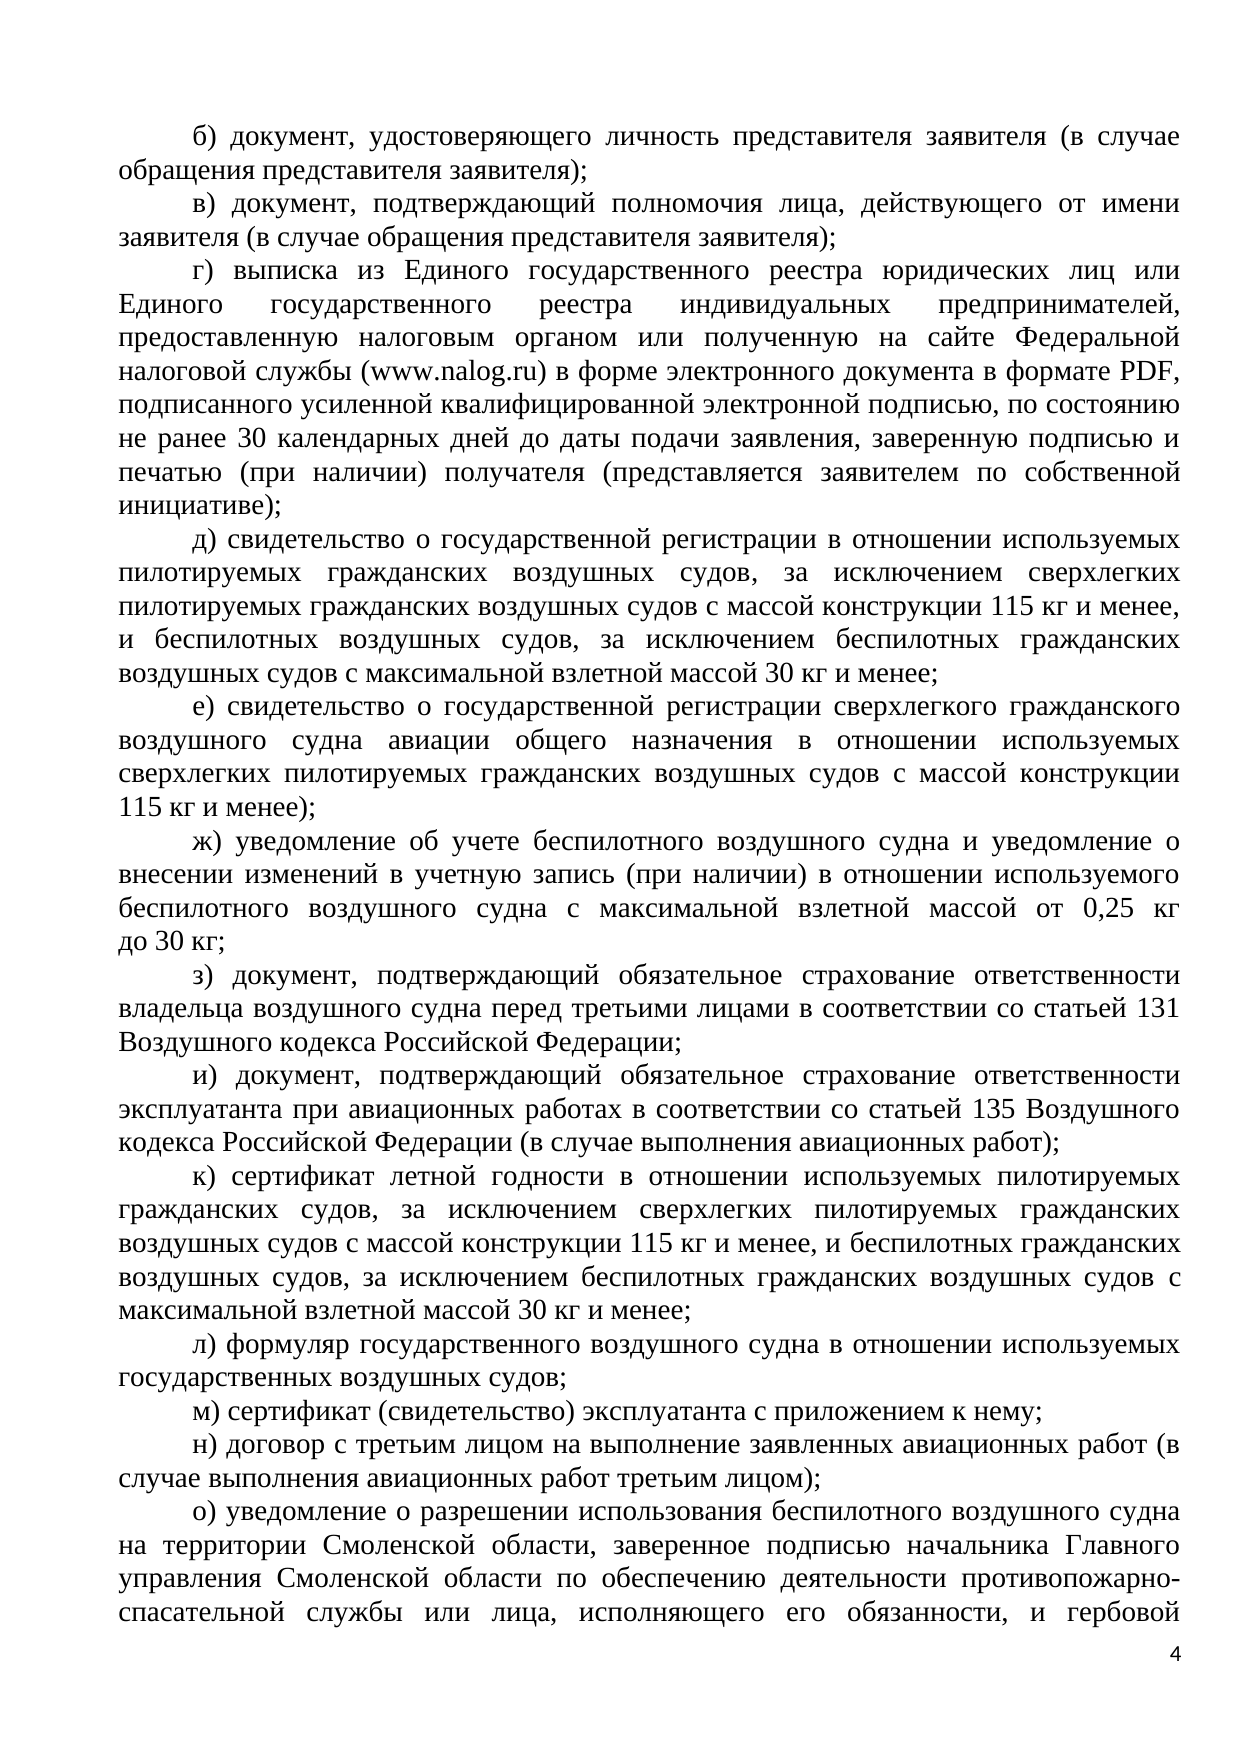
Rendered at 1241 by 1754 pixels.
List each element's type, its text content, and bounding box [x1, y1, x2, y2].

text б) документ, удостоверяющего личность представителя заявителя (в случае обращения представителя заявителя); [118, 118, 1181, 185]
text в) документ, подтверждающий полномочия лица, действующего от имени заявителя (в случае обращения представителя заявителя); [118, 185, 1181, 252]
text н) договор с третьим лицом на выполнение заявленных авиационных работ (в случае выполнения авиационных работ третьим лицом); [118, 1426, 1181, 1493]
text л) формуляр государственного воздушного судна в отношении используемых государственных воздушных судов; [118, 1326, 1181, 1393]
text к) сертификат летной годности в отношении используемых пилотируемых гражданских судов, за исключением сверхлегких пилотируемых гражданских воздушных судов с массой конструкции 115 кг и менее, и беспилотных гражданских воздушных судов, за исключением беспилотных гражданских воздушных судов с максимальной взлетной массой 30 кг и менее; [118, 1158, 1181, 1326]
text и) документ, подтверждающий обязательное страхование ответственности эксплуатанта при авиационных работах в соответствии со статьей 135 Воздушного кодекса Российской Федерации (в случае выполнения авиационных работ); [118, 1057, 1181, 1158]
text е) свидетельство о государственной регистрации сверхлегкого гражданского воздушного судна авиации общего назначения в отношении используемых сверхлегких пилотируемых гражданских воздушных судов с массой конструкции 115 кг и менее); [118, 688, 1181, 823]
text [118, 1493, 1181, 1628]
text ж) уведомление об учете беспилотного воздушного судна и уведомление о внесении изменений в учетную запись (при наличии) в отношении используемого беспилотного воздушного судна с максимальной взлетной массой от 0,25 кг до 30 кг; [118, 823, 1181, 957]
text м) сертификат (свидетельство) эксплуатанта с приложением к нему; [118, 1393, 1181, 1426]
text з) документ, подтверждающий обязательное страхование ответственности владельца воздушного судна перед третьими лицами в соответствии со статьей 131 Воздушного кодекса Российской Федерации; [118, 957, 1181, 1057]
text г) выписка из Единого государственного реестра юридических лиц или Единого государственного реестра индивидуальных предпринимателей, предоставленную налоговым органом или полученную на сайте Федеральной налоговой службы (www.nalog.ru) в форме электронного документа в формате PDF, подписанного усиленной квалифицированной электронной подписью, по состоянию не ранее 30 календарных дней до даты подачи заявления, заверенную подписью и печатью (при наличии) получателя (представляется заявителем по собственной инициативе); [118, 252, 1181, 521]
text д) свидетельство о государственной регистрации в отношении используемых пилотируемых гражданских воздушных судов, за исключением сверхлегких пилотируемых гражданских воздушных судов с массой конструкции 115 кг и менее, и беспилотных воздушных судов, за исключением беспилотных гражданских воздушных судов с максимальной взлетной массой 30 кг и менее; [118, 521, 1181, 688]
